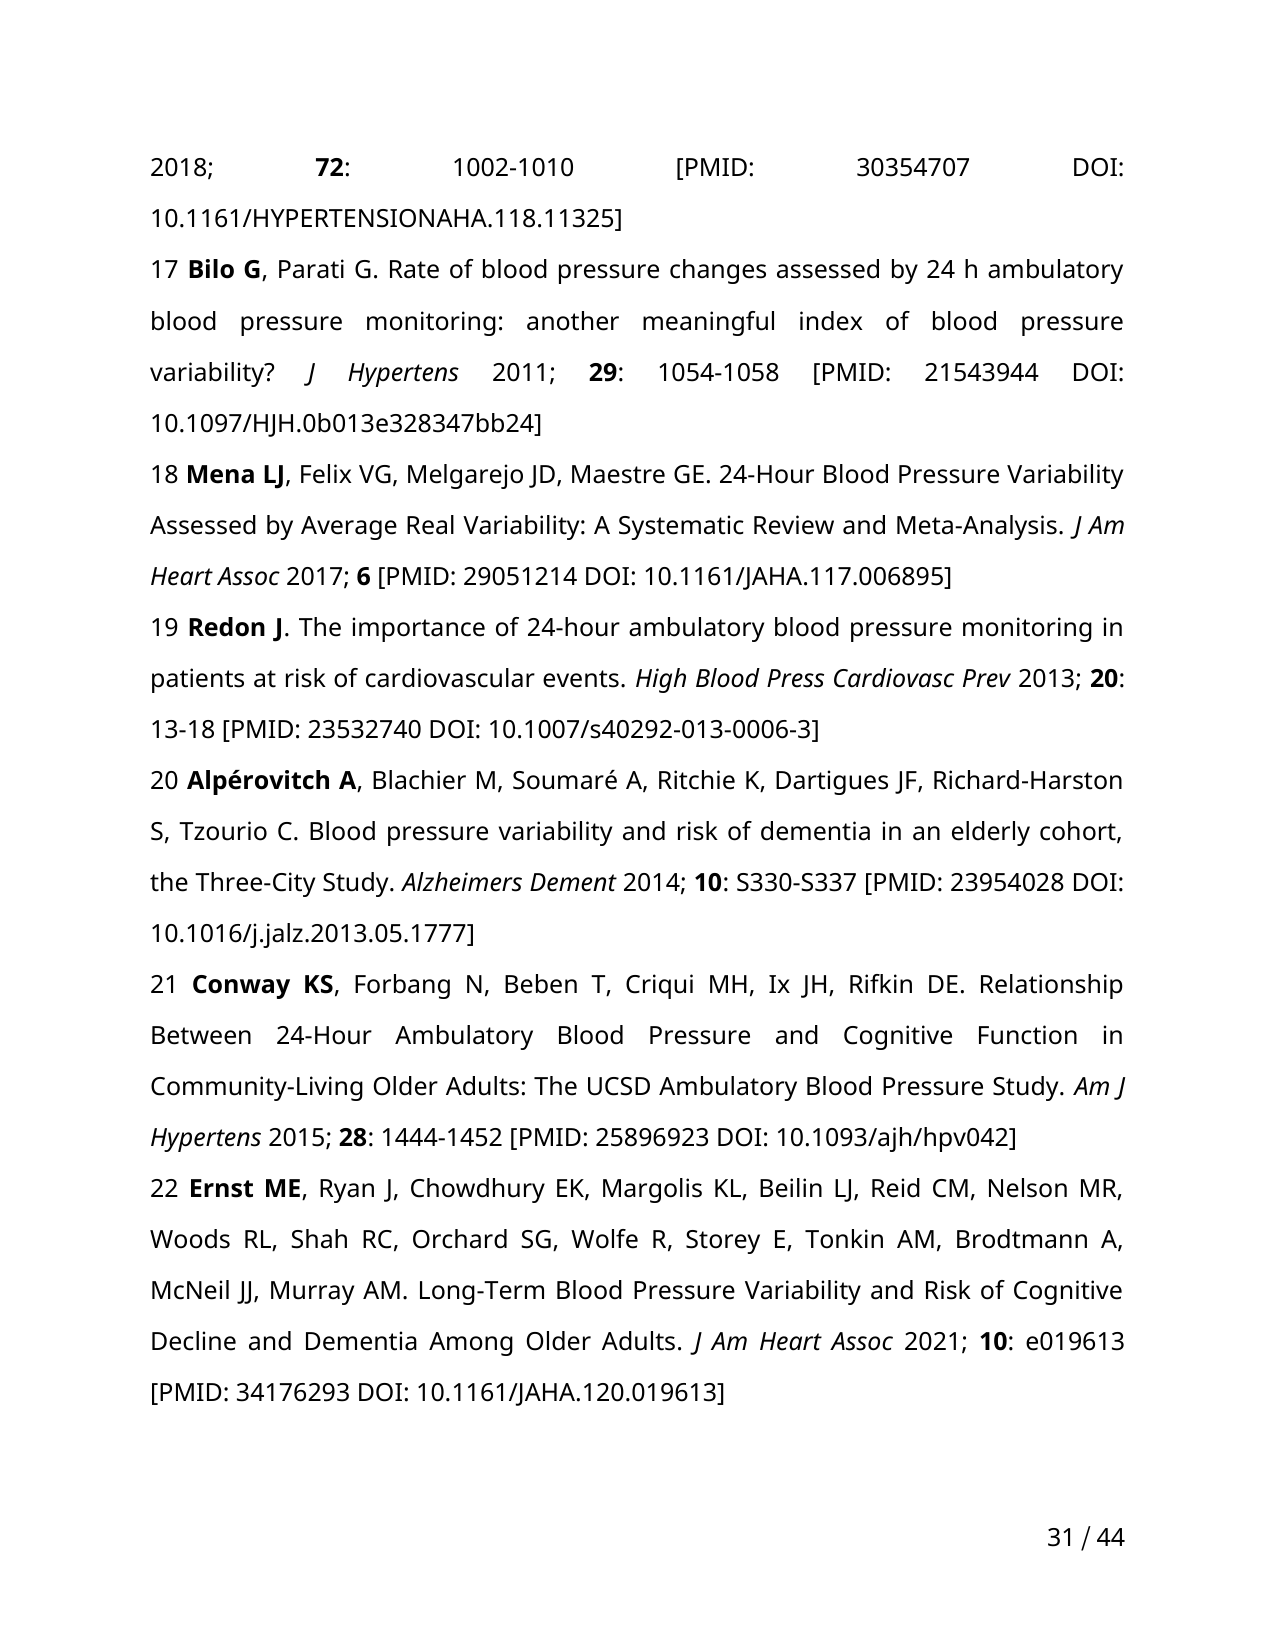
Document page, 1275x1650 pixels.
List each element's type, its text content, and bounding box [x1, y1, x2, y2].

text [150, 150, 1125, 235]
text 19 Redon J. The importance of 24-hour ambulatory blood pressure monitoring in patients at risk of cardiovascular events. High Blood Press Cardiovasc Prev 2013; 20: 13-18 [PMID: 23532740 DOI: 10.1007/s40292-013-0006-3] [150, 609, 1125, 746]
text 22 Ernst ME, Ryan J, Chowdhury EK, Margolis KL, Beilin LJ, Reid CM, Nelson MR, Woods RL, Shah RC, Orchard SG, Wolfe R, Storey E, Tonkin AM, Brodtmann A, McNeil JJ, Murray AM. Long-Term Blood Pressure Variability and Risk of Cognitive Decline and Dementia Among Older Adults. J Am Heart Assoc 2021; 10: e019613 [PMID: 34176293 DOI: 10.1161/JAHA.120.019613] [150, 1171, 1125, 1409]
text 18 Mena LJ, Felix VG, Melgarejo JD, Maestre GE. 24-Hour Blood Pressure Variability Assessed by Average Real Variability: A Systematic Review and Meta-Analysis. J Am Heart Assoc 2017; 6 [PMID: 29051214 DOI: 10.1161/JAHA.117.006895] [150, 456, 1125, 592]
text 20 Alpérovitch A, Blachier M, Soumaré A, Ritchie K, Dartigues JF, Richard-Harston S, Tzourio C. Blood pressure variability and risk of dementia in an elderly cohort, the Three-City Study. Alzheimers Dement 2014; 10: S330-S337 [PMID: 23954028 DOI: 10.1016/j.jalz.2013.05.1777] [150, 762, 1125, 950]
text 17 Bilo G, Parati G. Rate of blood pressure changes assessed by 24 h ambulatory blood pressure monitoring: another meaningful index of blood pressure variability? J Hypertens 2011; 29: 1054-1058 [PMID: 21543944 DOI: 10.1097/HJH.0b013e328347bb24] [150, 252, 1125, 439]
text 21 Conway KS, Forbang N, Beben T, Criqui MH, Ix JH, Rifkin DE. Relationship Between 24-Hour Ambulatory Blood Pressure and Cognitive Function in Community-Living Older Adults: The UCSD Ambulatory Blood Pressure Study. Am J Hypertens 2015; 28: 1444-1452 [PMID: 25896923 DOI: 10.1093/ajh/hpv042] [150, 967, 1125, 1154]
